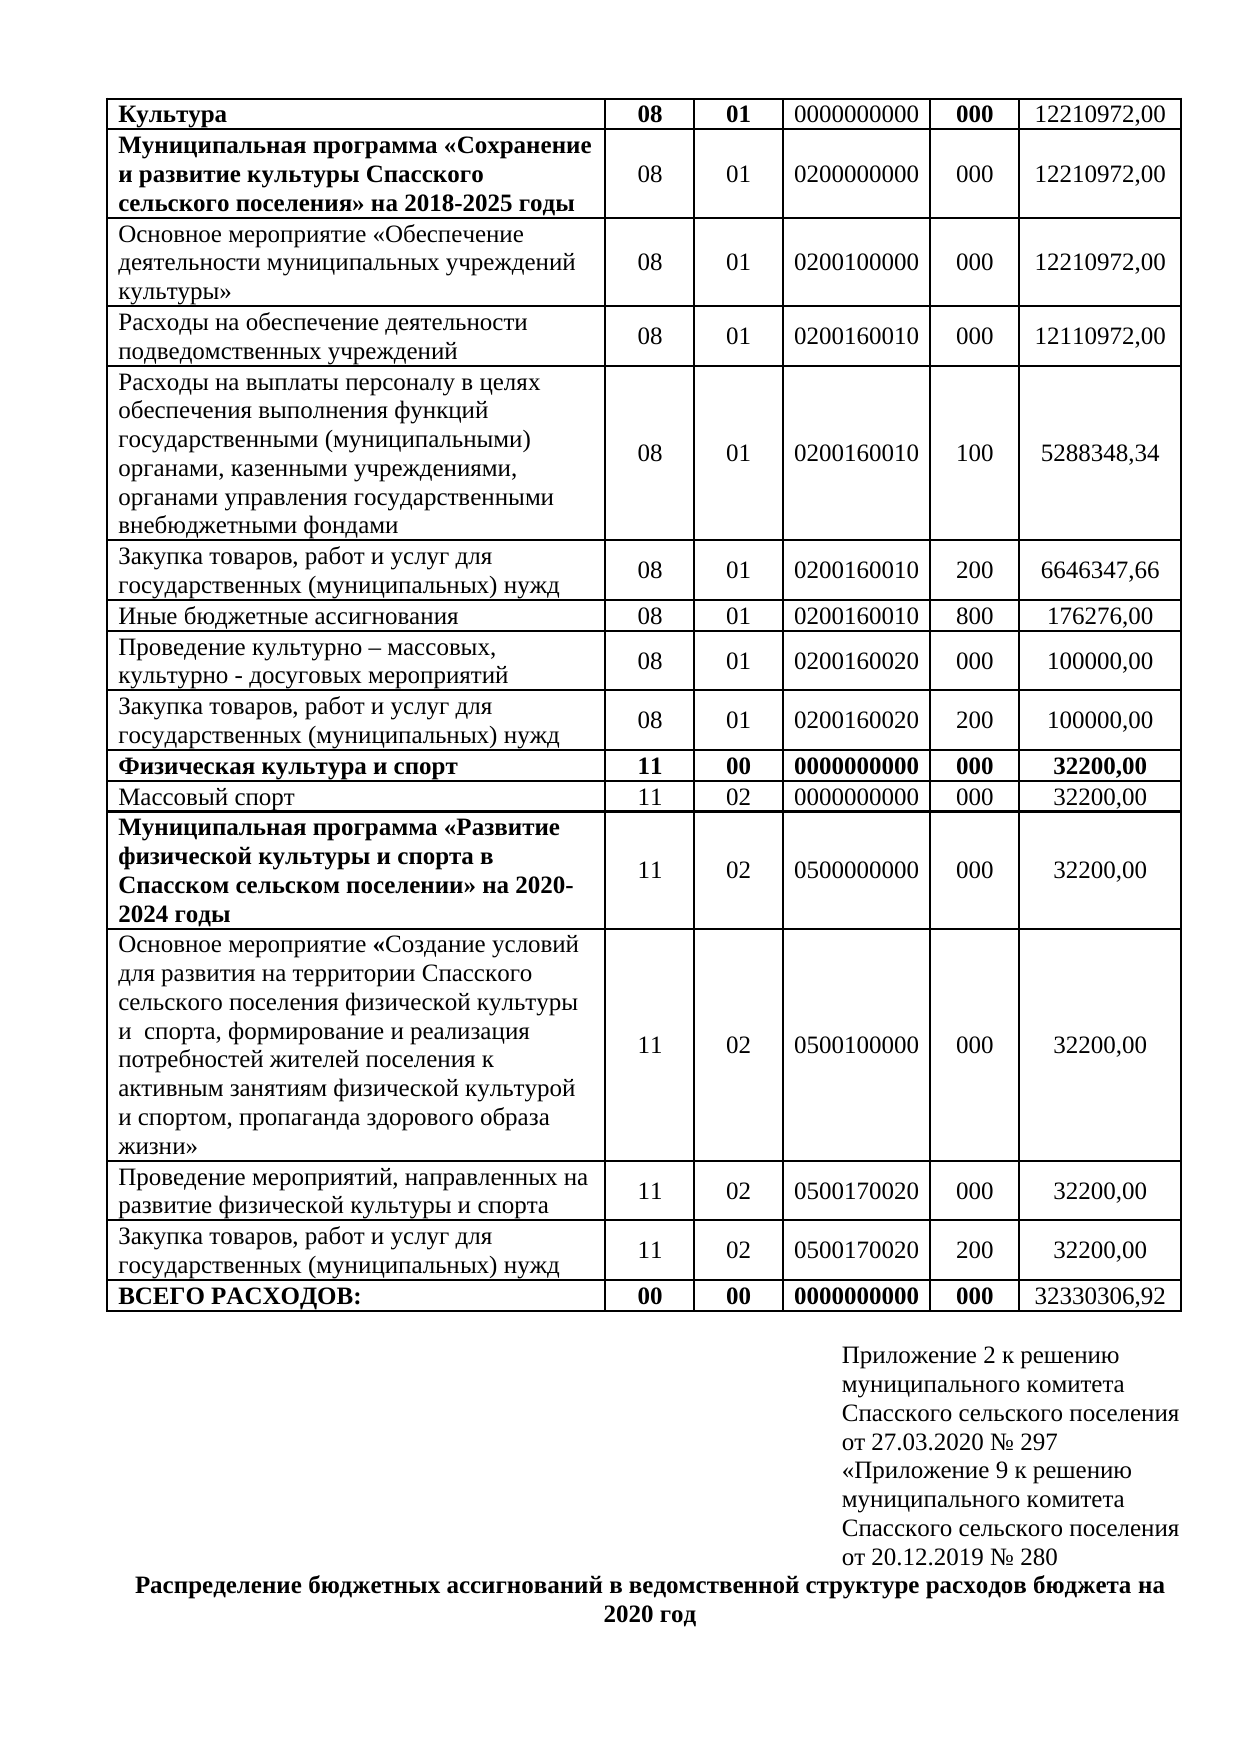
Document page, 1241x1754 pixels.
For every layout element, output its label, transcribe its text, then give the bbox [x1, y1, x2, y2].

table_cell 12210972,00 [1020, 100, 1180, 128]
table_cell 176276,00 [1020, 601, 1180, 629]
table_cell 08 [606, 632, 693, 689]
table_cell 000 [931, 219, 1018, 305]
table_cell 08 [606, 100, 693, 128]
table_cell 02 [695, 930, 782, 1159]
text «Приложение 9 к решению [842, 1455, 1181, 1484]
table_cell 01 [695, 130, 782, 217]
table_cell 32200,00 [1020, 1162, 1180, 1219]
table_cell 32200,00 [1020, 1221, 1180, 1279]
table_cell 08 [606, 307, 693, 364]
table_cell 200 [931, 1221, 1018, 1279]
table_cell ВСЕГО РАСХОДОВ: [108, 1281, 604, 1309]
table_cell 0200100000 [784, 219, 929, 305]
table_cell Муниципальная программа «Развитие физической культуры и спорта в Спасском сельском поселении» на 2020-2024 годы [108, 813, 604, 927]
table_cell 5288348,34 [1020, 367, 1180, 539]
table_cell 01 [695, 691, 782, 749]
text от 20.12.2019 № 280 [842, 1542, 1181, 1570]
table_cell 01 [695, 541, 782, 599]
table_cell 0500100000 [784, 930, 929, 1159]
text от 27.03.2020 № 297 [842, 1427, 1181, 1455]
table_cell Проведение мероприятий, направленных на развитие физической культуры и спорта [108, 1162, 604, 1219]
text Спасского сельского поселения [842, 1513, 1181, 1542]
table_cell 11 [606, 1162, 693, 1219]
table_cell 00 [695, 751, 782, 779]
table_cell 00 [695, 1281, 782, 1309]
table_cell 000 [931, 1162, 1018, 1219]
table_cell 02 [695, 1162, 782, 1219]
table_cell 0200160020 [784, 632, 929, 689]
table_cell 0500170020 [784, 1221, 929, 1279]
table_cell 32200,00 [1020, 782, 1180, 810]
table_cell 000 [931, 1281, 1018, 1309]
table_cell 000 [931, 632, 1018, 689]
table_cell Физическая культура и спорт [108, 751, 604, 779]
table_cell 0000000000 [784, 1281, 929, 1309]
table_cell 11 [606, 782, 693, 810]
table_cell 0000000000 [784, 100, 929, 128]
table_cell 01 [695, 219, 782, 305]
table_cell Основное мероприятие «Создание условий для развития на территории Спасского сельского поселения физической культуры и спорта, формирование и реализация потребностей жителей поселения к активным занятиям физической культурой и спортом, пропаганда здорового образа жизни» [108, 930, 604, 1159]
table_cell Закупка товаров, работ и услуг для государственных (муниципальных) нужд [108, 691, 604, 749]
text Распределение бюджетных ассигнований в ведомственной структуре расходов бюджета на 2020 год [118, 1570, 1181, 1628]
table_cell 02 [695, 813, 782, 927]
table_cell 08 [606, 691, 693, 749]
table_cell Расходы на обеспечение деятельности подведомственных учреждений [108, 307, 604, 364]
table_cell Закупка товаров, работ и услуг для государственных (муниципальных) нужд [108, 1221, 604, 1279]
table_cell 0500170020 [784, 1162, 929, 1219]
table_cell 0200160010 [784, 367, 929, 539]
table_cell Проведение культурно – массовых, культурно - досуговых мероприятий [108, 632, 604, 689]
table_cell 000 [931, 782, 1018, 810]
table_cell 000 [931, 307, 1018, 364]
table_cell 01 [695, 632, 782, 689]
table_cell Основное мероприятие «Обеспечение деятельности муниципальных учреждений культуры» [108, 219, 604, 305]
table_cell Культура [108, 100, 604, 128]
table_cell 08 [606, 219, 693, 305]
table_cell Закупка товаров, работ и услуг для государственных (муниципальных) нужд [108, 541, 604, 599]
table_cell 02 [695, 782, 782, 810]
table_cell 11 [606, 930, 693, 1159]
table_cell 01 [695, 100, 782, 128]
table_cell 00 [606, 1281, 693, 1309]
table_cell 000 [931, 100, 1018, 128]
text муниципального комитета [842, 1484, 1181, 1513]
table_cell 000 [931, 930, 1018, 1159]
table_cell 12210972,00 [1020, 219, 1180, 305]
table_cell Массовый спорт [108, 782, 604, 810]
table_cell Муниципальная программа «Сохранение и развитие культуры Спасского сельского поселения» на 2018-2025 годы [108, 130, 604, 217]
table_cell Расходы на выплаты персоналу в целях обеспечения выполнения функций государственными (муниципальными) органами, казенными учреждениями, органами управления государственными внебюджетными фондами [108, 367, 604, 539]
table_cell Иные бюджетные ассигнования [108, 601, 604, 629]
table_cell 11 [606, 813, 693, 927]
table_cell 32200,00 [1020, 751, 1180, 779]
table_cell 0500000000 [784, 813, 929, 927]
table_cell 12210972,00 [1020, 130, 1180, 217]
table_cell 100000,00 [1020, 691, 1180, 749]
table_cell 08 [606, 601, 693, 629]
table_cell 000 [931, 751, 1018, 779]
table_cell 11 [606, 1221, 693, 1279]
table_cell 08 [606, 367, 693, 539]
table_cell 32200,00 [1020, 930, 1180, 1159]
text Спасского сельского поселения [842, 1398, 1181, 1427]
text Приложение 2 к решению муниципального комитета [842, 1340, 1181, 1398]
table_cell 02 [695, 1221, 782, 1279]
table_cell 100000,00 [1020, 632, 1180, 689]
table_cell 32330306,92 [1020, 1281, 1180, 1309]
table_cell 800 [931, 601, 1018, 629]
table_cell 11 [606, 751, 693, 779]
table_cell 000 [931, 813, 1018, 927]
table_cell 01 [695, 367, 782, 539]
table_cell 0200160010 [784, 541, 929, 599]
table_cell 100 [931, 367, 1018, 539]
table_cell 0200160010 [784, 307, 929, 364]
table_cell 200 [931, 691, 1018, 749]
table_cell 32200,00 [1020, 813, 1180, 927]
table_cell 0200160010 [784, 601, 929, 629]
table_cell 08 [606, 541, 693, 599]
table_cell 0200000000 [784, 130, 929, 217]
table_cell 01 [695, 601, 782, 629]
table_cell 0200160020 [784, 691, 929, 749]
table_cell 0000000000 [784, 782, 929, 810]
table_cell 200 [931, 541, 1018, 599]
table_cell 08 [606, 130, 693, 217]
table_cell 0000000000 [784, 751, 929, 779]
table_cell 12110972,00 [1020, 307, 1180, 364]
table_cell 6646347,66 [1020, 541, 1180, 599]
table_cell 000 [931, 130, 1018, 217]
table_cell 01 [695, 307, 782, 364]
